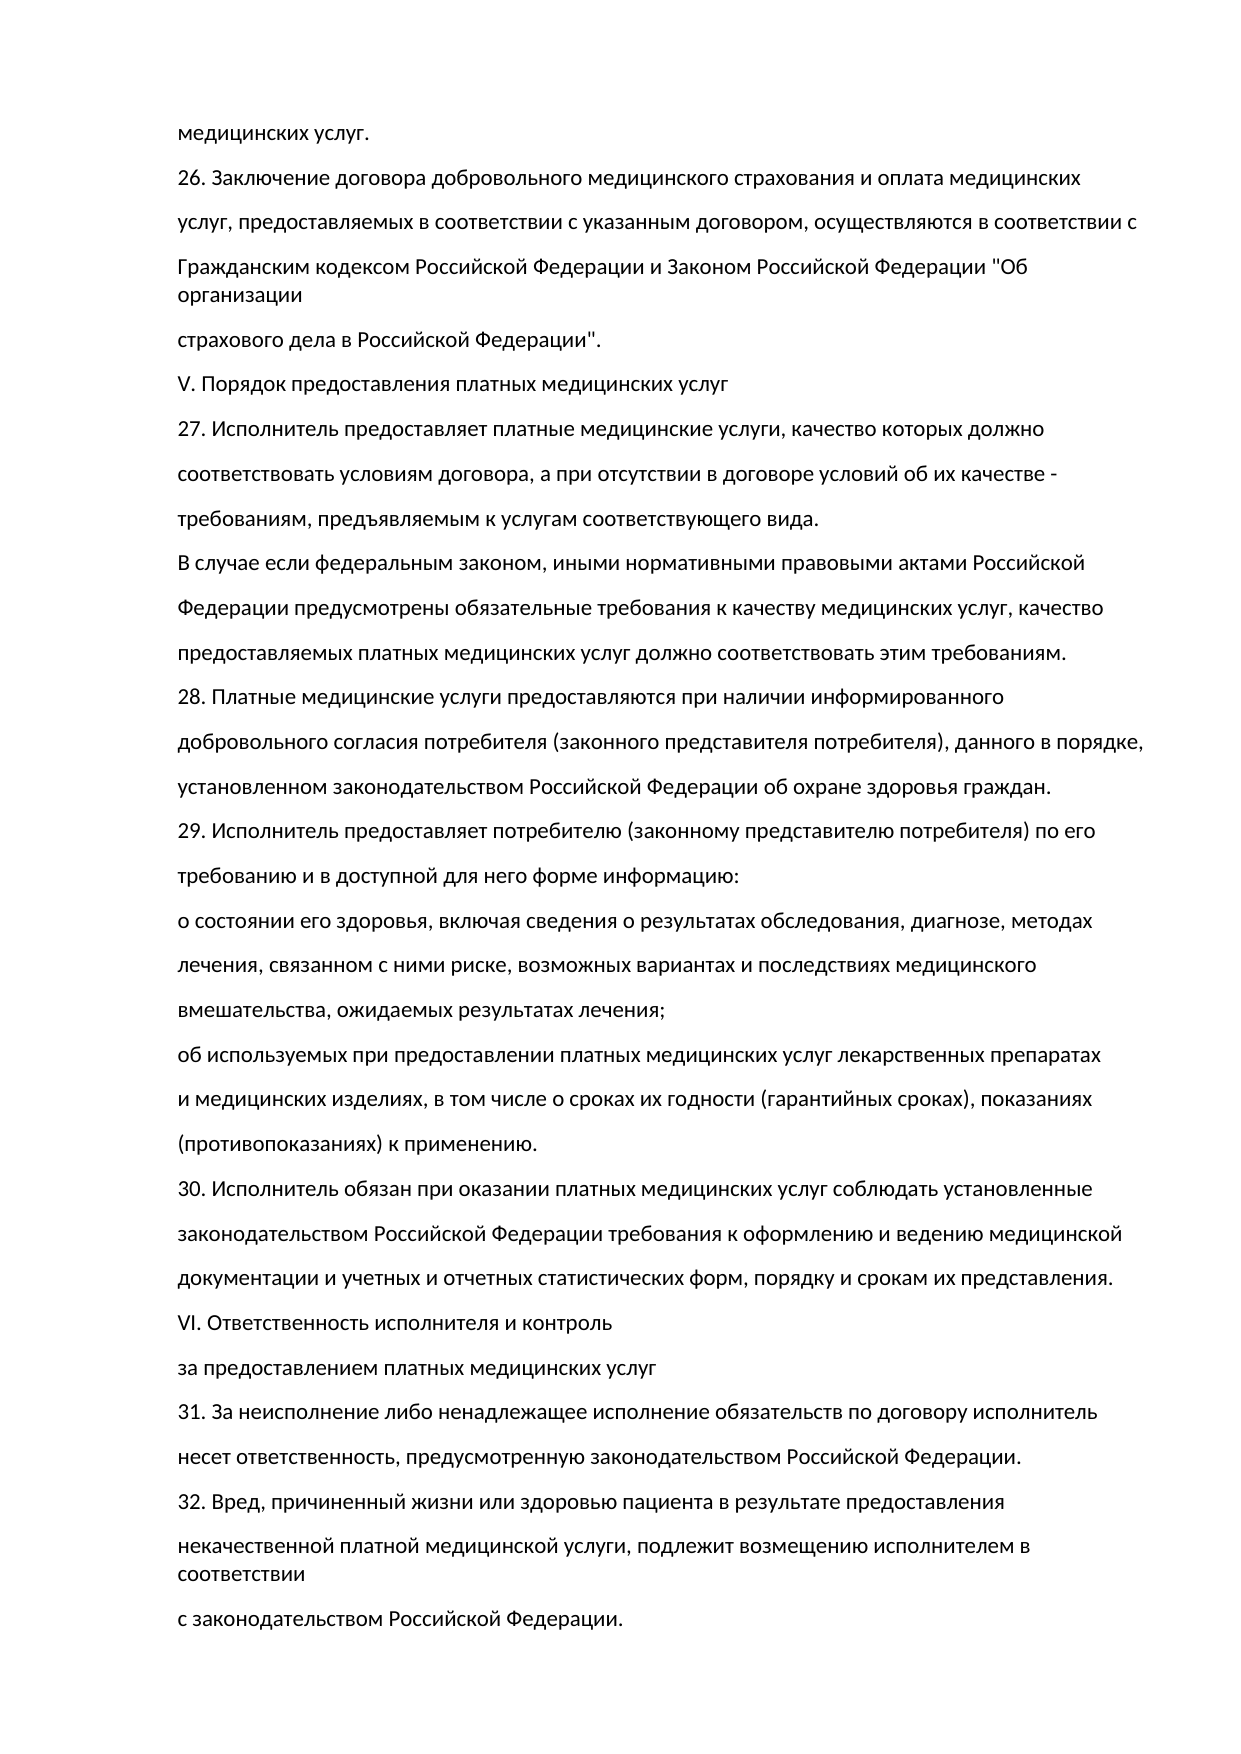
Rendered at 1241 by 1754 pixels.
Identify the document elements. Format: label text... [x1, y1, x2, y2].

text Федерации предусмотрены обязательные требования к качеству медицинских услуг, качество [177, 593, 1152, 621]
text вмешательства, ожидаемых результатах лечения; [177, 995, 1152, 1023]
text В случае если федеральным законом, иными нормативными правовыми актами Российской [177, 548, 1152, 576]
text 28. Платные медицинские услуги предоставляются при наличии информированного [177, 682, 1152, 710]
text (противопоказаниях) к применению. [177, 1129, 1152, 1157]
text 31. За неисполнение либо ненадлежащее исполнение обязательств по договору исполнитель [177, 1397, 1152, 1425]
text некачественной платной медицинской услуги, подлежит возмещению исполнителем в соответствии [177, 1531, 1152, 1587]
text 32. Вред, причиненный жизни или здоровью пациента в результате предоставления [177, 1487, 1152, 1515]
text услуг, предоставляемых в соответствии с указанным договором, осуществляются в соответствии с [177, 207, 1152, 236]
text установленном законодательством Российской Федерации об охране здоровья граждан. [177, 772, 1152, 800]
text 27. Исполнитель предоставляет платные медицинские услуги, качество которых должно [177, 414, 1152, 442]
text соответствовать условиям договора, а при отсутствии в договоре условий об их качестве - [177, 459, 1152, 487]
text о состоянии его здоровья, включая сведения о результатах обследования, диагнозе, методах [177, 906, 1152, 934]
text об используемых при предоставлении платных медицинских услуг лекарственных препаратах [177, 1040, 1152, 1068]
text требованию и в доступной для него форме информацию: [177, 861, 1152, 889]
text требованиям, предъявляемым к услугам соответствующего вида. [177, 504, 1152, 532]
text страхового дела в Российской Федерации". [177, 325, 1152, 353]
text 26. Заключение договора добровольного медицинского страхования и оплата медицинских [177, 163, 1152, 191]
text и медицинских изделиях, в том числе о сроках их годности (гарантийных сроках), показаниях [177, 1084, 1152, 1113]
text 30. Исполнитель обязан при оказании платных медицинских услуг соблюдать установленные [177, 1174, 1152, 1202]
text добровольного согласия потребителя (законного представителя потребителя), данного в порядке, [177, 727, 1152, 755]
text документации и учетных и отчетных статистических форм, порядку и срокам их представления. [177, 1263, 1152, 1291]
text VI. Ответственность исполнителя и контроль [177, 1308, 1152, 1336]
text медицинских услуг. [177, 118, 1152, 146]
text лечения, связанном с ними риске, возможных вариантах и последствиях медицинского [177, 951, 1152, 978]
text 29. Исполнитель предоставляет потребителю (законному представителю потребителя) по его [177, 816, 1152, 844]
text несет ответственность, предусмотренную законодательством Российской Федерации. [177, 1442, 1152, 1470]
text V. Порядок предоставления платных медицинских услуг [177, 369, 1152, 398]
text Гражданским кодексом Российской Федерации и Законом Российской Федерации "Об организации [177, 252, 1152, 308]
text законодательством Российской Федерации требования к оформлению и ведению медицинской [177, 1219, 1152, 1247]
text предоставляемых платных медицинских услуг должно соответствовать этим требованиям. [177, 638, 1152, 666]
text с законодательством Российской Федерации. [177, 1604, 1152, 1632]
text за предоставлением платных медицинских услуг [177, 1353, 1152, 1381]
